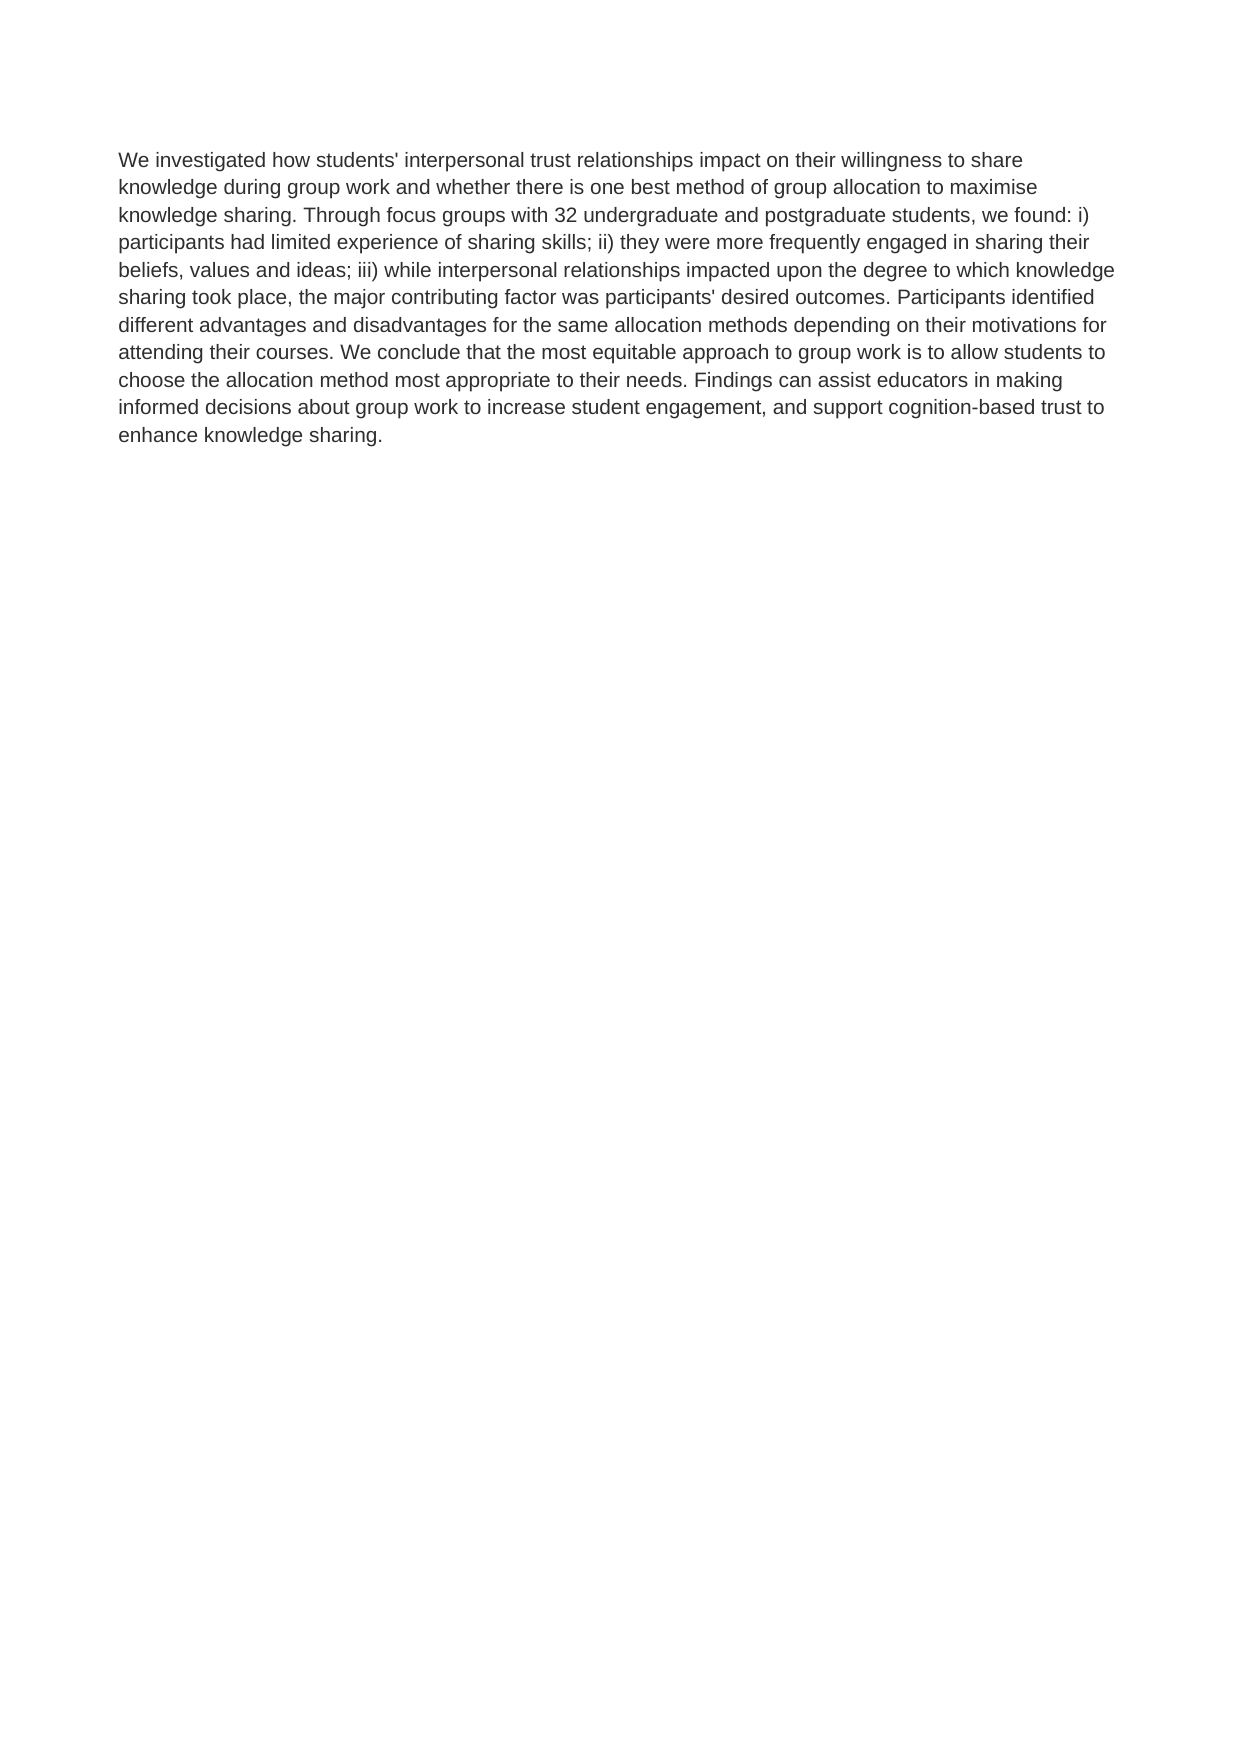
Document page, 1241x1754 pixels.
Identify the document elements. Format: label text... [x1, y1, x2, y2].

text We investigated how students' interpersonal trust relationships impact on their willingness to share knowledge during group work and whether there is one best method of group allocation to maximise knowledge sharing. Through focus groups with 32 undergraduate and postgraduate students, we found: i) participants had limited experience of sharing skills; ii) they were more frequently engaged in sharing their beliefs, values and ideas; iii) while interpersonal relationships impacted upon the degree to which knowledge sharing took place, the major contributing factor was participants' desired outcomes. Participants identified different advantages and disadvantages for the same allocation methods depending on their motivations for attending their courses. We conclude that the most equitable approach to group work is to allow students to choose the allocation method most appropriate to their needs. Findings can assist educators in making informed decisions about group work to increase student engagement, and support cognition-based trust to enhance knowledge sharing. [118, 148, 1122, 447]
